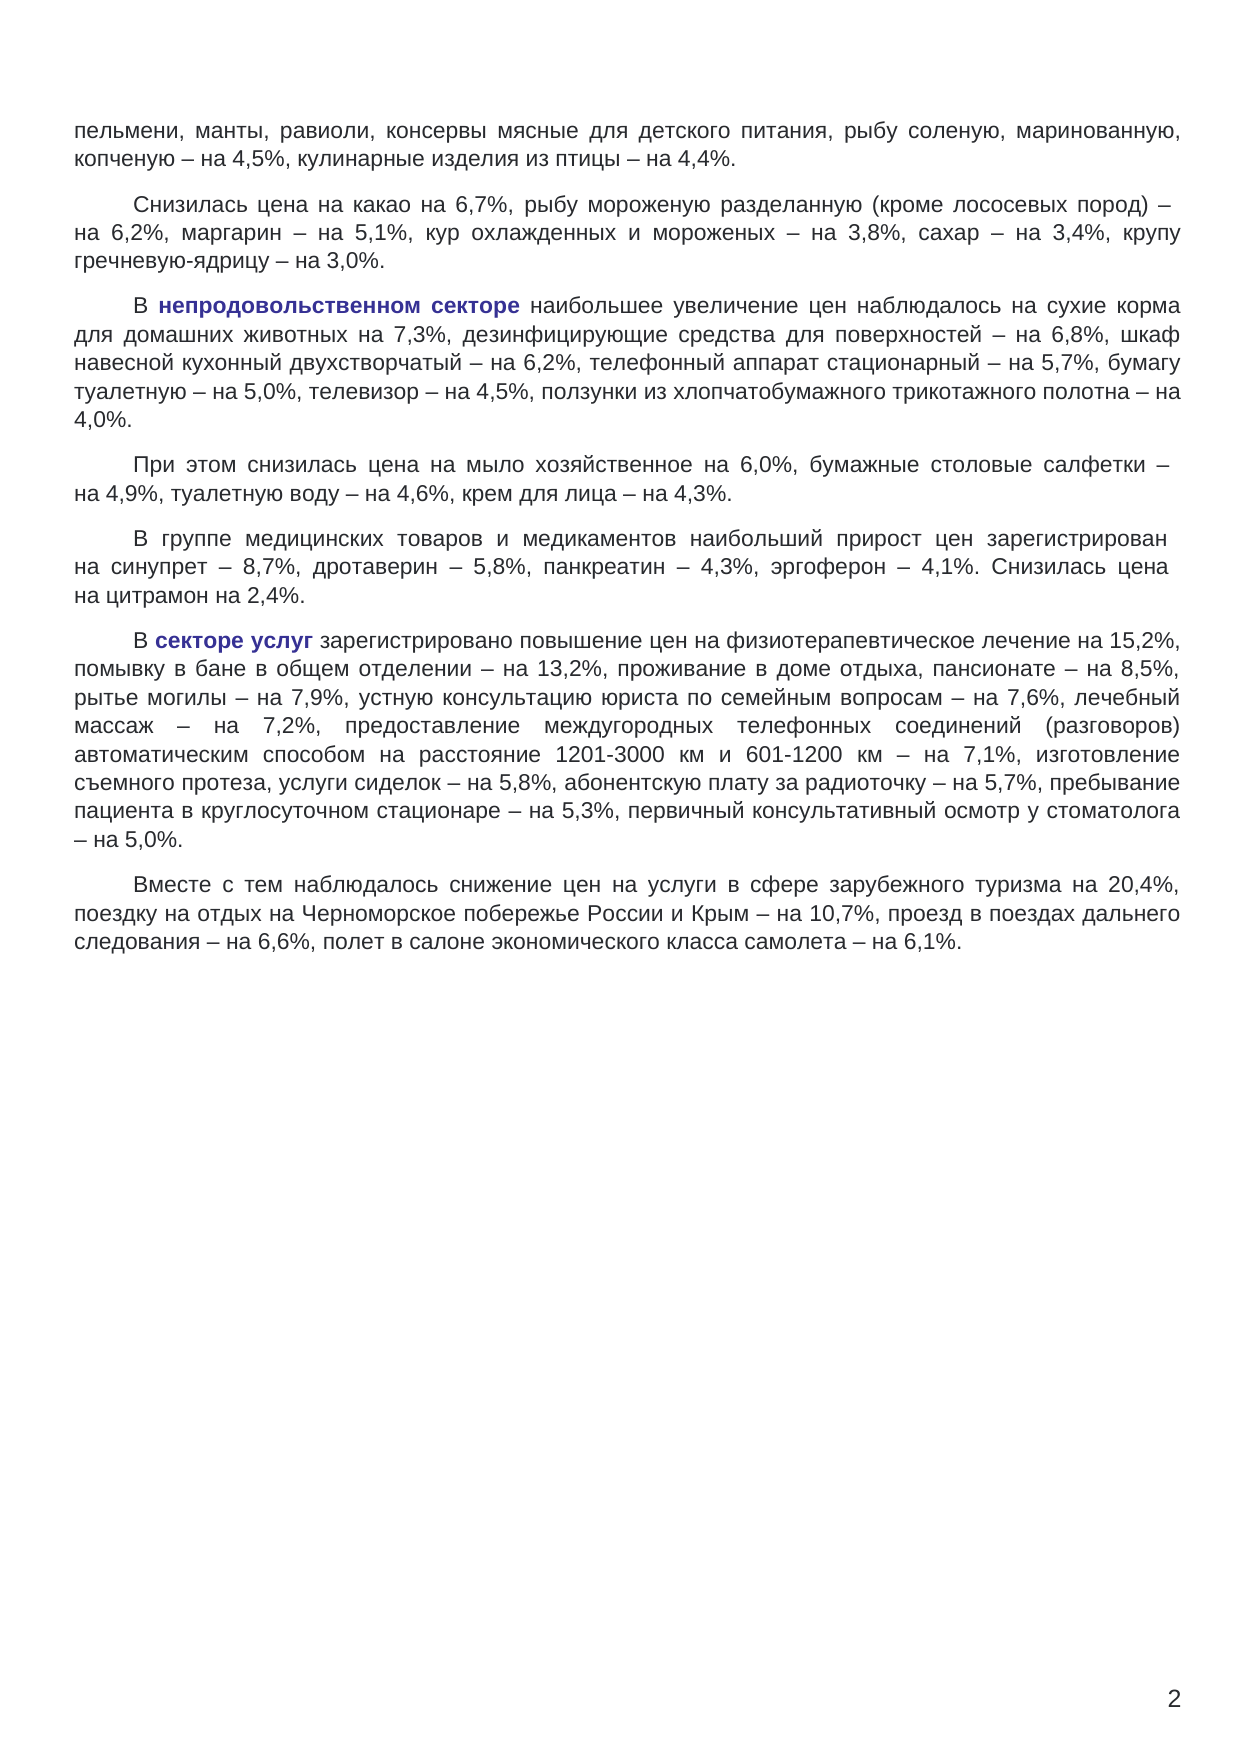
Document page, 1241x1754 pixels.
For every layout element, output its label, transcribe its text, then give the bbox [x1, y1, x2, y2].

text В группе медицинских товаров и медикаментов наибольший прирост цен зарегистрирован на синупрет – 8,7%, дротаверин – 5,8%, панкреатин – 4,3%, эргоферон – 4,1%. Снизилась цена на цитрамон на 2,4%. [74, 525, 1181, 608]
text В секторе услуг зарегистрировано повышение цен на физиотерапевтическое лечение на 15,2%, помывку в бане в общем отделении – на 13,2%, проживание в доме отдыха, пансионате – на 8,5%, рытье могилы – на 7,9%, устную консультацию юриста по семейным вопросам – на 7,6%, лечебный массаж – на 7,2%, предоставление междугородных телефонных соединений (разговоров) автоматическим способом на расстояние 1201-3000 км и 601-1200 км – на 7,1%, изготовление съемного протеза, услуги сиделок – на 5,8%, абонентскую плату за радиоточку – на 5,7%, пребывание пациента в круглосуточном стационаре – на 5,3%, первичный консультативный осмотр у стоматолога – на 5,0%. [74, 627, 1181, 712]
text Вместе с тем наблюдалось снижение цен на услуги в сфере зарубежного туризма на 20,4%, поездку на отдых на Черноморское побережье России и Крым – на 10,7%, проезд в поездах дальнего следования – на 6,6%, полет в салоне экономического класса самолета – на 6,1%. [74, 871, 1181, 954]
text При этом снизилась цена на мыло хозяйственное на 6,0%, бумажные столовые салфетки – на 4,9%, туалетную воду – на 4,6%, крем для лица – на 4,3%. [74, 451, 1181, 506]
text Снизилась цена на какао на 6,7%, рыбу мороженую разделанную (кроме лососевых пород) – на 6,2%, маргарин – на 5,1%, кур охлажденных и мороженых – на 3,8%, сахар – на 3,4%, крупу гречневую-ядрицу – на 3,0%. [74, 191, 1181, 274]
text В непродовольственном секторе наибольшее увеличение цен наблюдалось на сухие корма для домашних животных на 7,3%, дезинфицирующие средства для поверхностей – на 6,8%, шкаф навесной кухонный двухстворчатый – на 6,2%, телефонный аппарат стационарный – на 5,7%, бумагу туалетную – на 5,0%, телевизор – на 4,5%, ползунки из хлопчатобумажного трикотажного полотна – на 4,0%. [74, 292, 1181, 433]
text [74, 117, 1181, 172]
